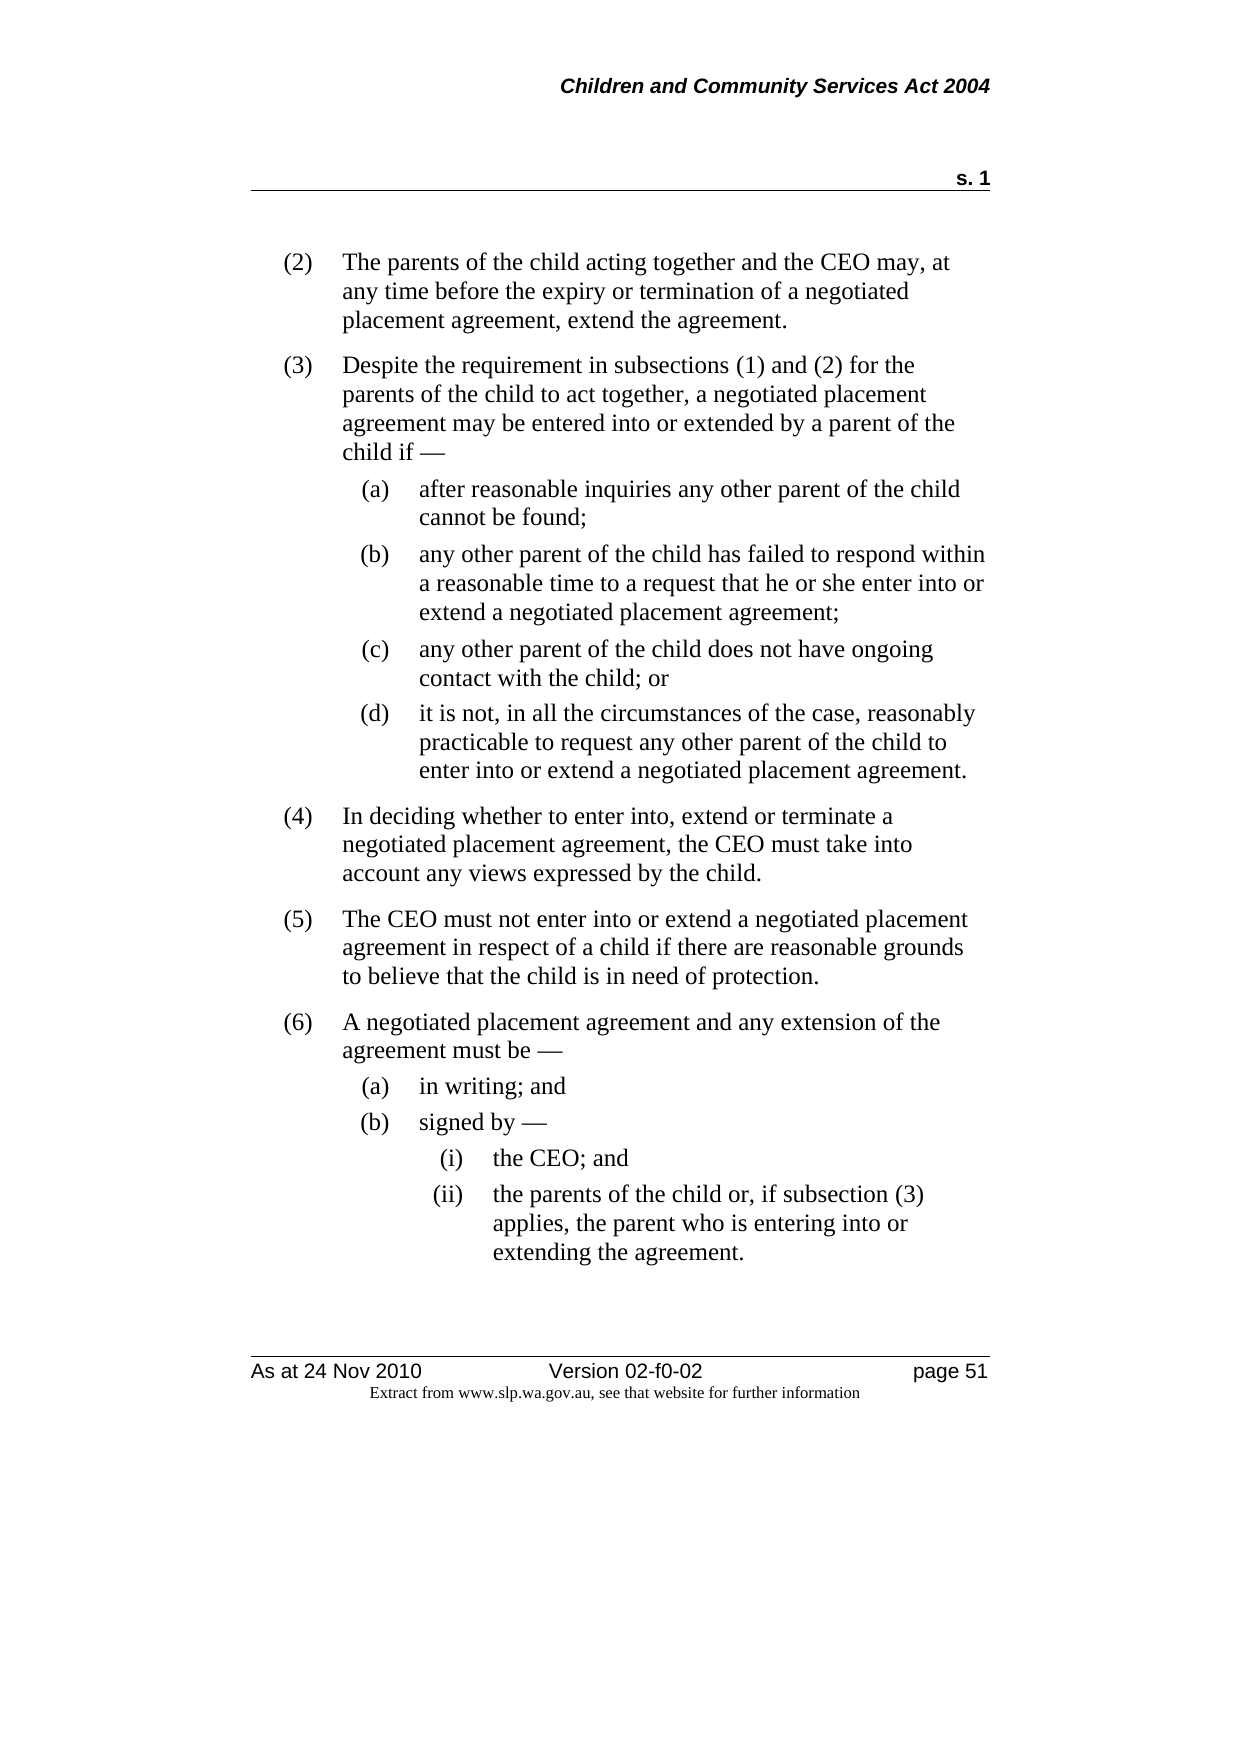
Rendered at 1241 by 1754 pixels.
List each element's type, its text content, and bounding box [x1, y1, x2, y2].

text (i) the CEO; and [251, 1143, 990, 1172]
text (4) In deciding whether to enter into, extend or terminate a negotiated placement agreement, the CEO must take into account any views expressed by the child. [251, 801, 990, 887]
text (3) Despite the requirement in subsections (1) and (2) for the parents of the child to act together, a negotiated placement agreement may be entered into or extended by a parent of the child if — [251, 350, 990, 465]
text (a) in writing; and [251, 1071, 990, 1100]
text (2) The parents of the child acting together and the CEO may, at any time before the expiry or termination of a negotiated placement agreement, extend the agreement. [251, 247, 990, 334]
text (d) it is not, in all the circumstances of the case, reasonably practicable to request any other parent of the child to enter into or extend a negotiated placement agreement. [251, 698, 990, 784]
text (5) The CEO must not enter into or extend a negotiated placement agreement in respect of a child if there are reasonable grounds to believe that the child is in need of protection. [251, 904, 990, 990]
text (b) signed by — [251, 1107, 990, 1136]
text (6) A negotiated placement agreement and any extension of the agreement must be — [251, 1007, 990, 1064]
text (c) any other parent of the child does not have ongoing contact with the child; or [251, 634, 990, 692]
text (ii) the parents of the child or, if subsection (3) applies, the parent who is entering into or extending the agreement. [251, 1179, 990, 1266]
text (b) any other parent of the child has failed to respond within a reasonable time to a request that he or she enter into or extend a negotiated placement agreement; [251, 539, 990, 626]
text (a) after reasonable inquiries any other parent of the child cannot be found; [251, 474, 990, 531]
